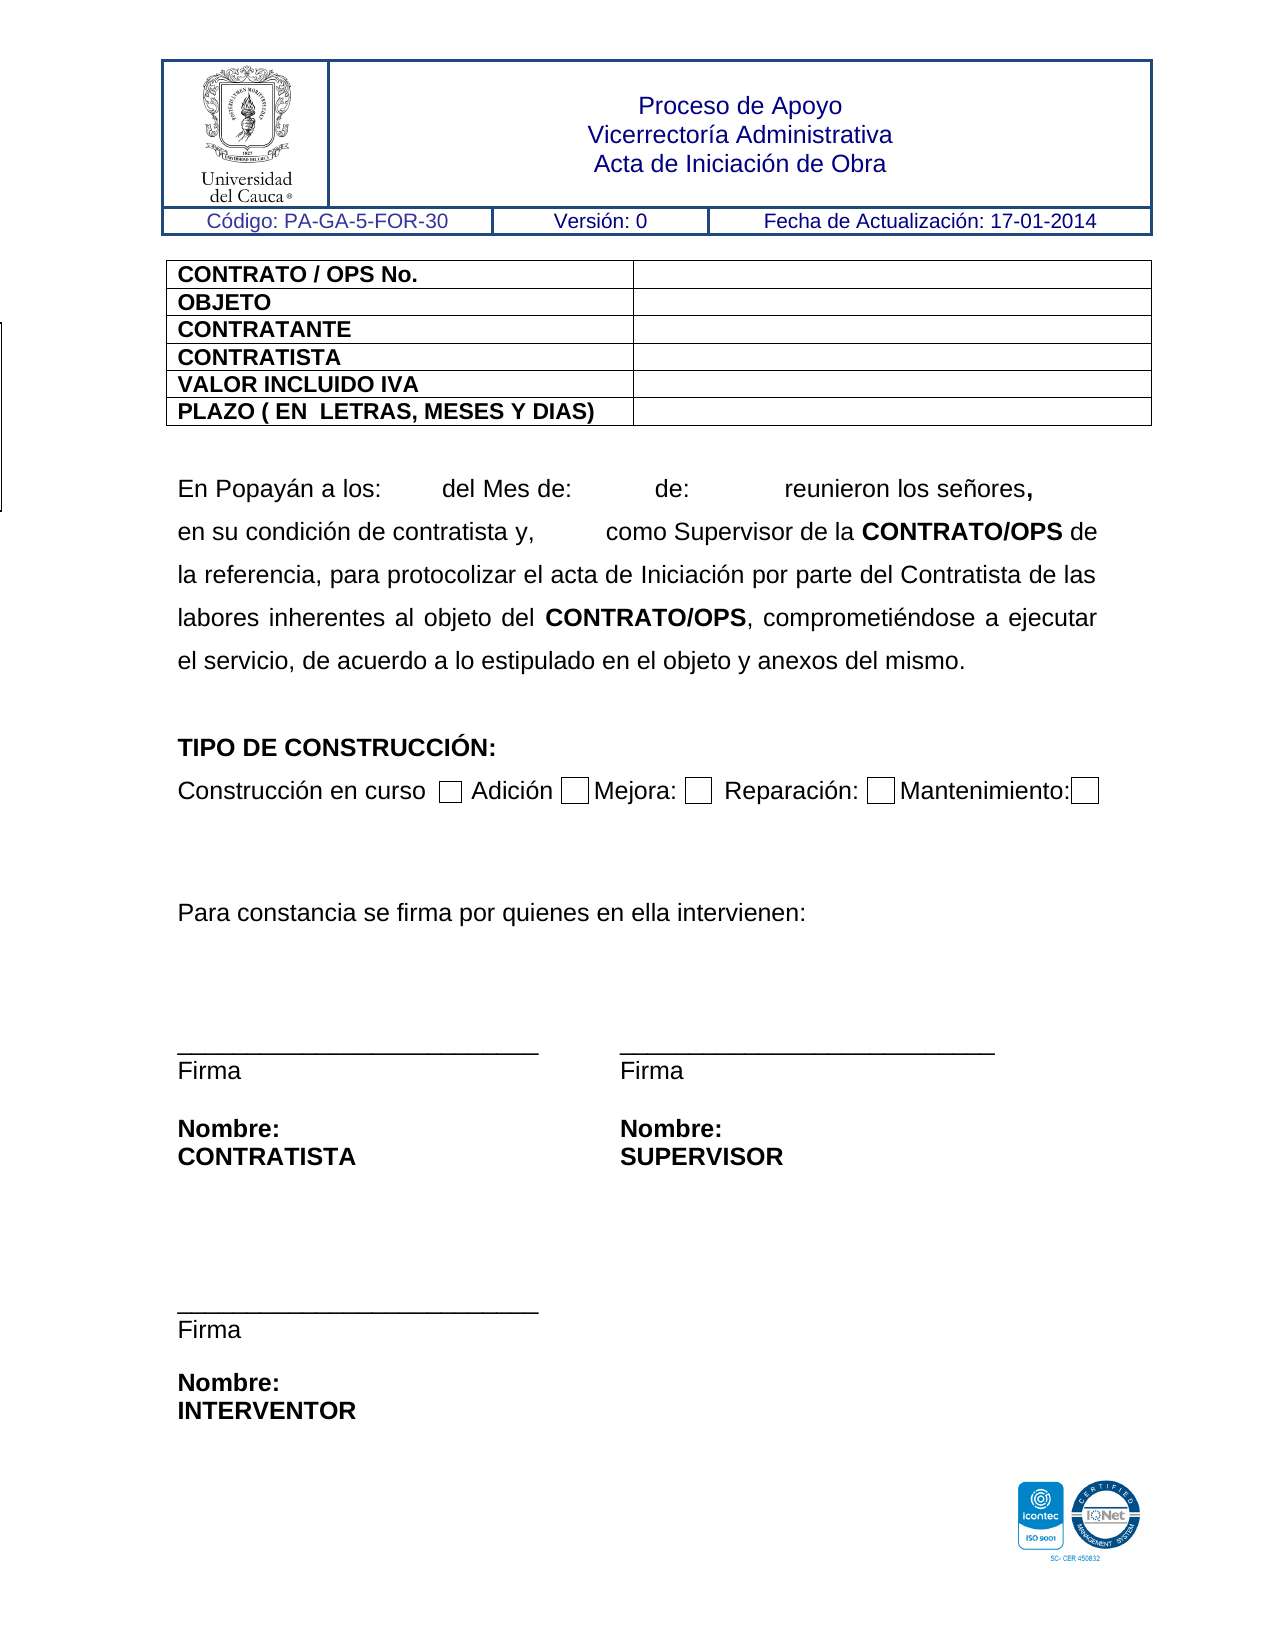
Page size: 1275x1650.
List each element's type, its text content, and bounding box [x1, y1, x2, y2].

text __________________________ ___________________________ [177, 1027, 1098, 1056]
table_cell PLAZO ( EN LETRAS, MESES Y DIAS) [167, 398, 633, 425]
table_cell [634, 344, 1151, 370]
text TIPO DE CONSTRUCCIÓN: [177, 732, 1098, 761]
text Para constancia se firma por quienes en ella intervienen: [177, 898, 1098, 927]
table_cell CONTRATISTA [167, 344, 633, 370]
picture [1014, 1476, 1144, 1565]
text Firma Firma [177, 1056, 1098, 1085]
table_cell OBJETO [167, 289, 633, 315]
table_header CONTRATO / OPS No. [167, 261, 633, 288]
text En Popayán a los: del Mes de: de: reunieron los señores, en su condición de contratista y, como Supervisor de la CONTRATO/OPS de la referencia, para protocolizar el acta de Iniciación por parte del Contratista de las labores inherentes al objeto del CONTRATO/OPS, comprometiéndose a ejecutar el servicio, de acuerdo a lo estipulado en el objeto y anexos del mismo. [177, 474, 1098, 675]
text Nombre: Nombre: [177, 1113, 1098, 1142]
table_header [634, 261, 1151, 288]
table_cell VALOR INCLUIDO IVA [167, 371, 633, 397]
text Construcción en curso Adición Mejora: Reparación: Mantenimiento: [177, 776, 1098, 843]
text __________________________ [177, 1286, 1098, 1315]
text CONTRATISTA SUPERVISOR [177, 1142, 1098, 1171]
text Nombre: [177, 1368, 1098, 1396]
table_cell [634, 398, 1151, 425]
table_cell CONTRATANTE [167, 316, 633, 342]
text INTERVENTOR [177, 1396, 1098, 1425]
table_cell [634, 371, 1151, 397]
picture [194, 62, 297, 206]
table_cell [634, 316, 1151, 342]
table_cell [634, 289, 1151, 315]
text Firma [177, 1315, 1098, 1343]
